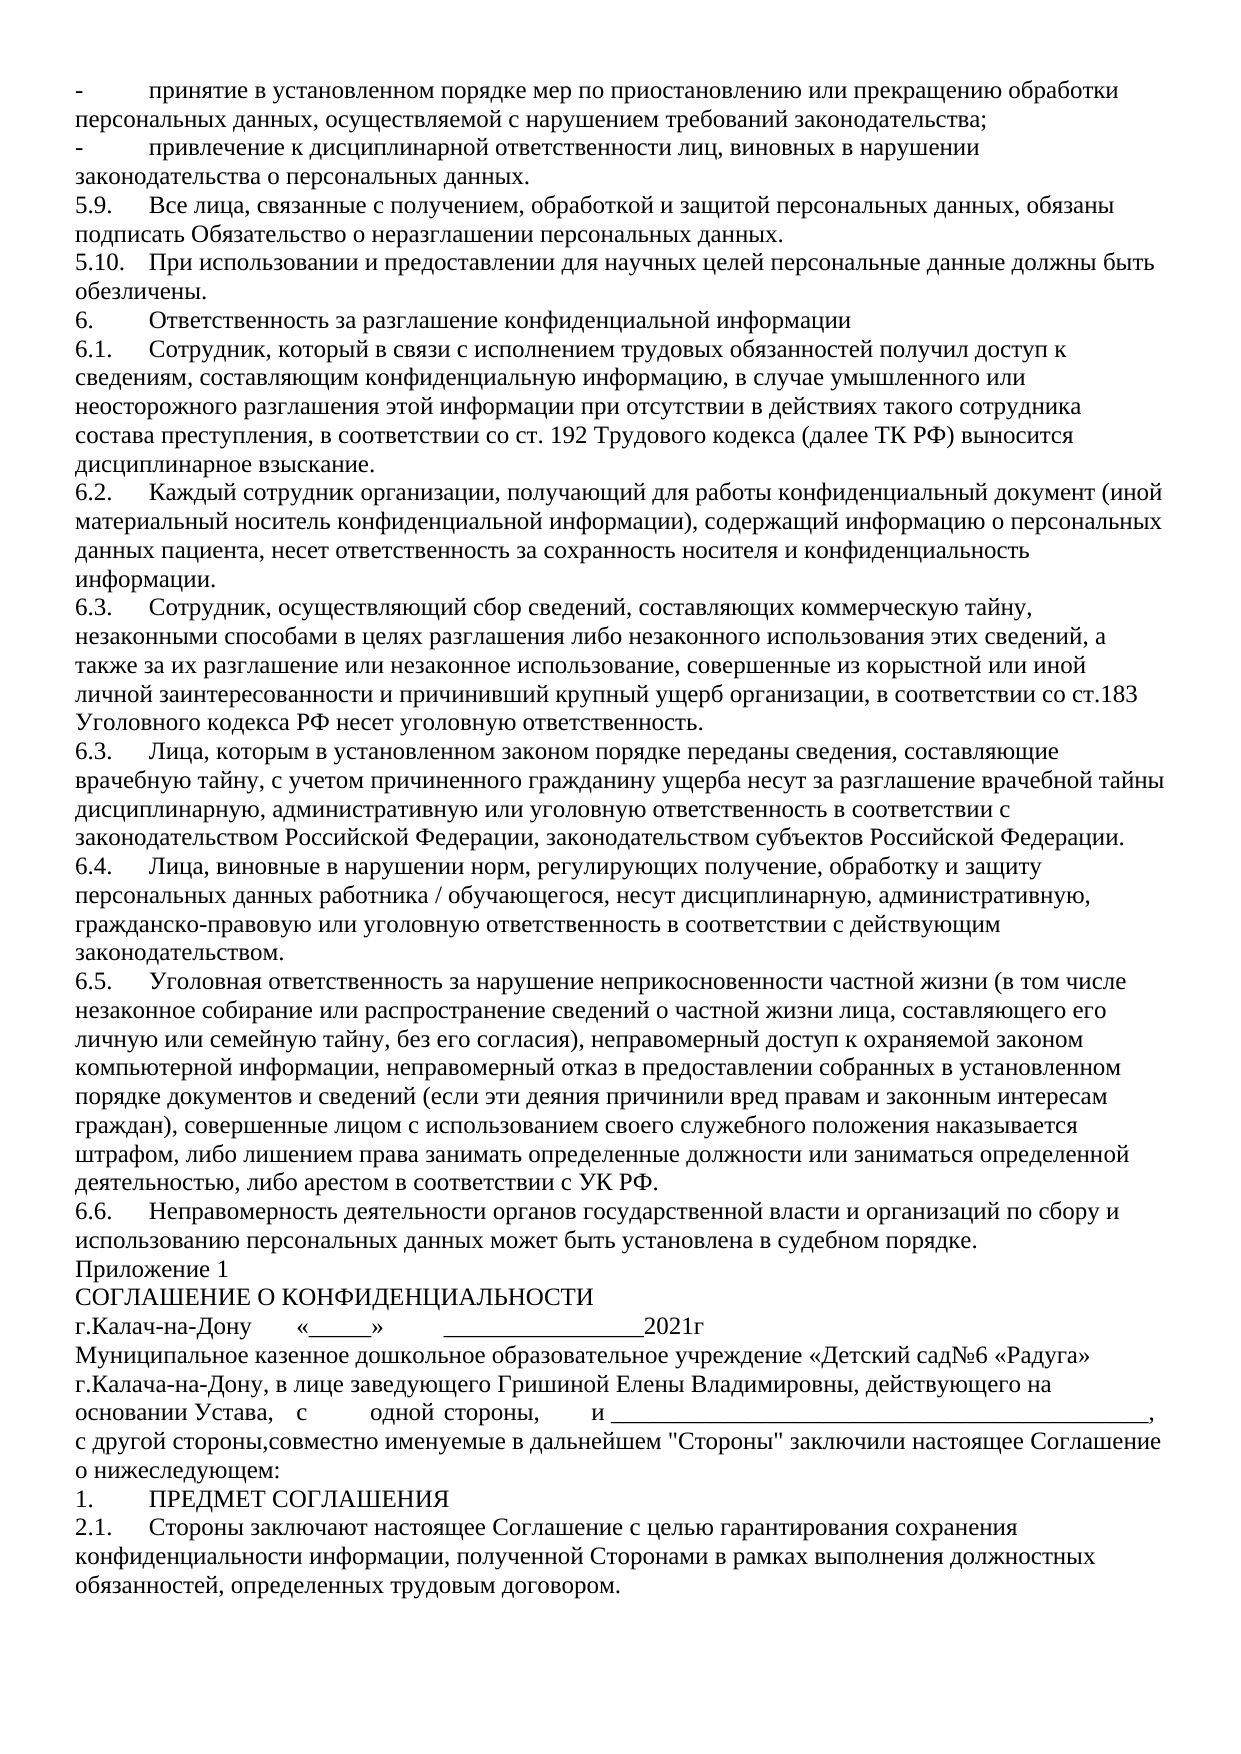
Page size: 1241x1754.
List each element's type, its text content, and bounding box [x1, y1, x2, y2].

text Приложение 1 [75, 1254, 1165, 1282]
text 6.5. Уголовная ответственность за нарушение неприкосновенности частной жизни (в том числе незаконное собирание или распространение сведений о частной жизни лица, составляющего его личную или семейную тайну, без его согласия), неправомерный доступ к охраняемой законом компьютерной информации, неправомерный отказ в предоставлении собранных в установленном порядке документов и сведений (если эти деяния причинили вред правам и законным интересам граждан), совершенные лицом с использованием своего служебного положения наказывается штрафом, либо лишением права занимать определенные должности или заниматься определенной деятельностью, либо арестом в соответствии с УК РФ. [75, 966, 1165, 1196]
text 5.10. При использовании и предоставлении для научных целей персональные данные должны быть обезличены. [75, 247, 1165, 305]
text 6.3. Лица, которым в установленном законом порядке переданы сведения, составляющие врачебную тайну, с учетом причиненного гражданину ущерба несут за разглашение врачебной тайны дисциплинарную, административную или уголовную ответственность в соответствии с законодательством Российской Федерации, законодательством субъектов Российской Федерации. [75, 736, 1165, 851]
text 6.2. Каждый сотрудник организации, получающий для работы конфиденциальный документ (иной материальный носитель конфиденциальной информации), содержащий информацию о персональных данных пациента, несет ответственность за сохранность носителя и конфиденциальность информации. [75, 477, 1165, 592]
text СОГЛАШЕНИЕ О КОНФИДЕНЦИАЛЬНОСТИ [75, 1282, 1165, 1311]
text г.Калач-на-Дону «_____» ________________2021г [75, 1311, 1165, 1340]
text 2.1. Стороны заключают настоящее Соглашение с целью гарантирования сохранения конфиденциальности информации, полученной Сторонами в рамках выполнения должностных обязанностей, определенных трудовым договором. [75, 1512, 1165, 1599]
text 6.4. Лица, виновные в нарушении норм, регулирующих получение, обработку и защиту персональных данных работника / обучающегося, несут дисциплинарную, административную, гражданско-правовую или уголовную ответственность в соответствии с действующим законодательством. [75, 851, 1165, 966]
text 5.9. Все лица, связанные с получением, обработкой и защитой персональных данных, обязаны подписать Обязательство о неразглашении персональных данных. [75, 190, 1165, 247]
text 6. Ответственность за разглашение конфиденциальной информации [75, 305, 1165, 334]
text 6.6. Неправомерность деятельности органов государственной власти и организаций по сбору и использованию персональных данных может быть установлена в судебном порядке. [75, 1196, 1165, 1254]
text - привлечение к дисциплинарной ответственности лиц, виновных в нарушении законодательства о персональных данных. [75, 132, 1165, 190]
text 6.1. Сотрудник, который в связи с исполнением трудовых обязанностей получил доступ к сведениям, составляющим конфиденциальную информацию, в случае умышленного или неосторожного разглашения этой информации при отсутствии в действиях такого сотрудника состава преступления, в соответствии со ст. 192 Трудового кодекса (далее ТК РФ) выносится дисциплинарное взыскание. [75, 334, 1165, 477]
text Муниципальное казенное дошкольное образовательное учреждение «Детский сад№6 «Радуга» г.Калача-на-Дону, в лице заведующего Гришиной Елены Владимировны, действующего на основании Устава, с одной стороны, и ___________________________________________, с другой стороны,совместно именуемые в дальнейшем "Стороны" заключили настоящее Соглашение о нижеследующем: [75, 1340, 1165, 1484]
text 1. ПРЕДМЕТ СОГЛАШЕНИЯ [75, 1484, 1165, 1512]
text 6.3. Сотрудник, осуществляющий сбор сведений, составляющих коммерческую тайну, незаконными способами в целях разглашения либо незаконного использования этих сведений, а также за их разглашение или незаконное использование, совершенные из корыстной или иной личной заинтересованности и причинивший крупный ущерб организации, в соответствии со ст.183 Уголовного кодекса РФ несет уголовную ответственность. [75, 592, 1165, 736]
text - принятие в установленном порядке мер по приостановлению или прекращению обработки персональных данных, осуществляемой с нарушением требований законодательства; [75, 75, 1165, 132]
